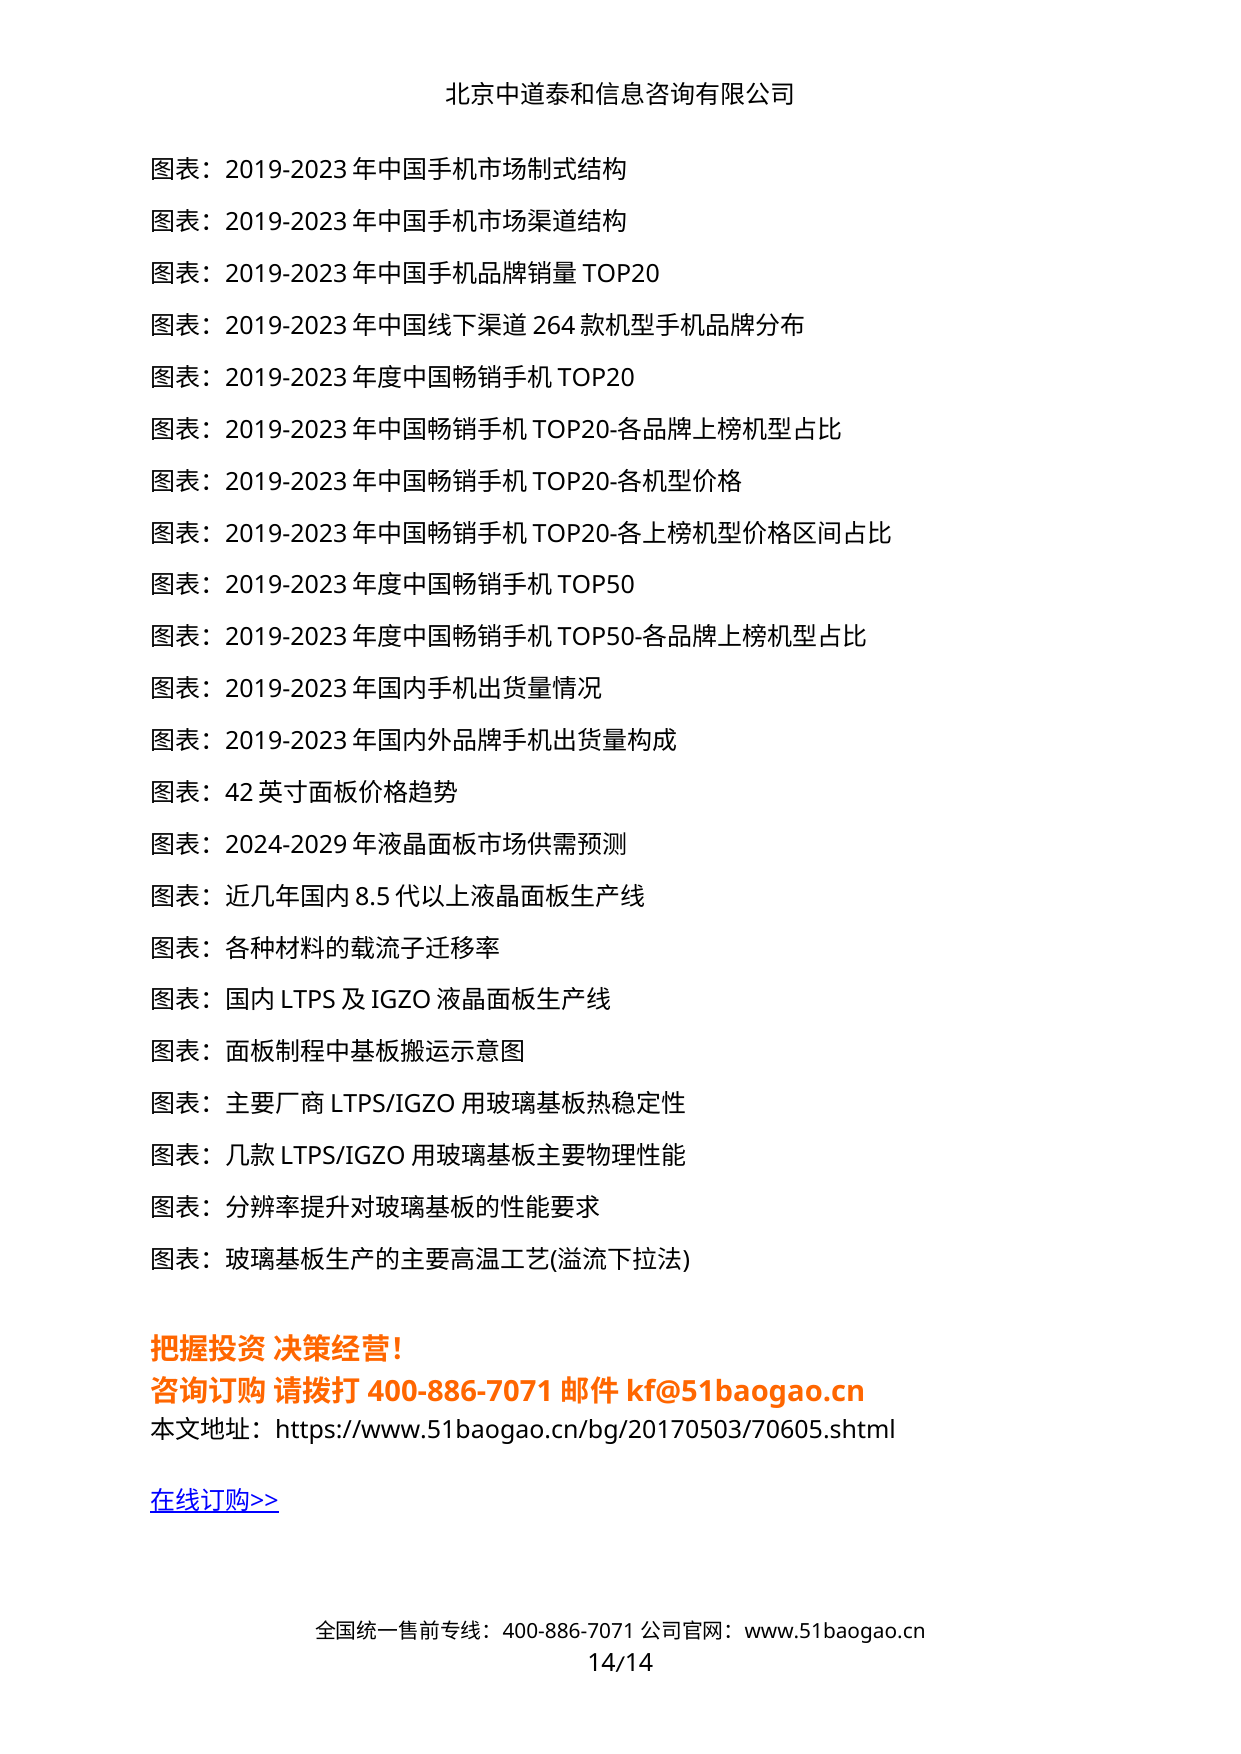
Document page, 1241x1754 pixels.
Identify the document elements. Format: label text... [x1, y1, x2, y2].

text 图表：各种材料的载流子迁移率 [150, 928, 1090, 964]
text 图表：2019-2023年中国线下渠道264款机型手机品牌分布 [150, 306, 1090, 342]
text 图表：分辨率提升对玻璃基板的性能要求 [150, 1187, 1090, 1224]
text 图表：2019-2023年中国畅销手机TOP20-各品牌上榜机型占比 [150, 409, 1090, 446]
text 图表：2019-2023年中国畅销手机TOP20-各上榜机型价格区间占比 [150, 513, 1090, 549]
text 图表：2019-2023年度中国畅销手机TOP50 [150, 565, 1090, 601]
text 图表：2019-2023年中国手机市场制式结构 [150, 150, 1090, 186]
text 图表：2019-2023年中国畅销手机TOP20-各机型价格 [150, 461, 1090, 497]
text 在线订购>> [150, 1446, 1090, 1517]
text 把握投资 决策经营！咨询订购 请拨打 400-886-7071 邮件 kf@51baogao.cn本文地址：https://www.51baogao.cn/bg/20170503/70605.shtml [150, 1291, 1090, 1446]
text 图表：2019-2023年度中国畅销手机TOP50-各品牌上榜机型占比 [150, 617, 1090, 653]
text 图表：2019-2023年中国手机市场渠道结构 [150, 202, 1090, 238]
text 图表：2024-2029年液晶面板市场供需预测 [150, 824, 1090, 861]
text 图表：国内LTPS及IGZO液晶面板生产线 [150, 980, 1090, 1016]
text 图表：近几年国内8.5代以上液晶面板生产线 [150, 876, 1090, 912]
text 图表：玻璃基板生产的主要高温工艺(溢流下拉法) [150, 1239, 1090, 1276]
text 图表：几款LTPS/IGZO用玻璃基板主要物理性能 [150, 1136, 1090, 1172]
text 图表：2019-2023年度中国畅销手机TOP20 [150, 357, 1090, 394]
text 图表：42英寸面板价格趋势 [150, 772, 1090, 809]
text 图表：主要厂商LTPS/IGZO用玻璃基板热稳定性 [150, 1084, 1090, 1120]
text 图表：面板制程中基板搬运示意图 [150, 1032, 1090, 1068]
text 图表：2019-2023年中国手机品牌销量TOP20 [150, 254, 1090, 290]
text 图表：2019-2023年国内外品牌手机出货量构成 [150, 721, 1090, 757]
text 图表：2019-2023年国内手机出货量情况 [150, 669, 1090, 705]
